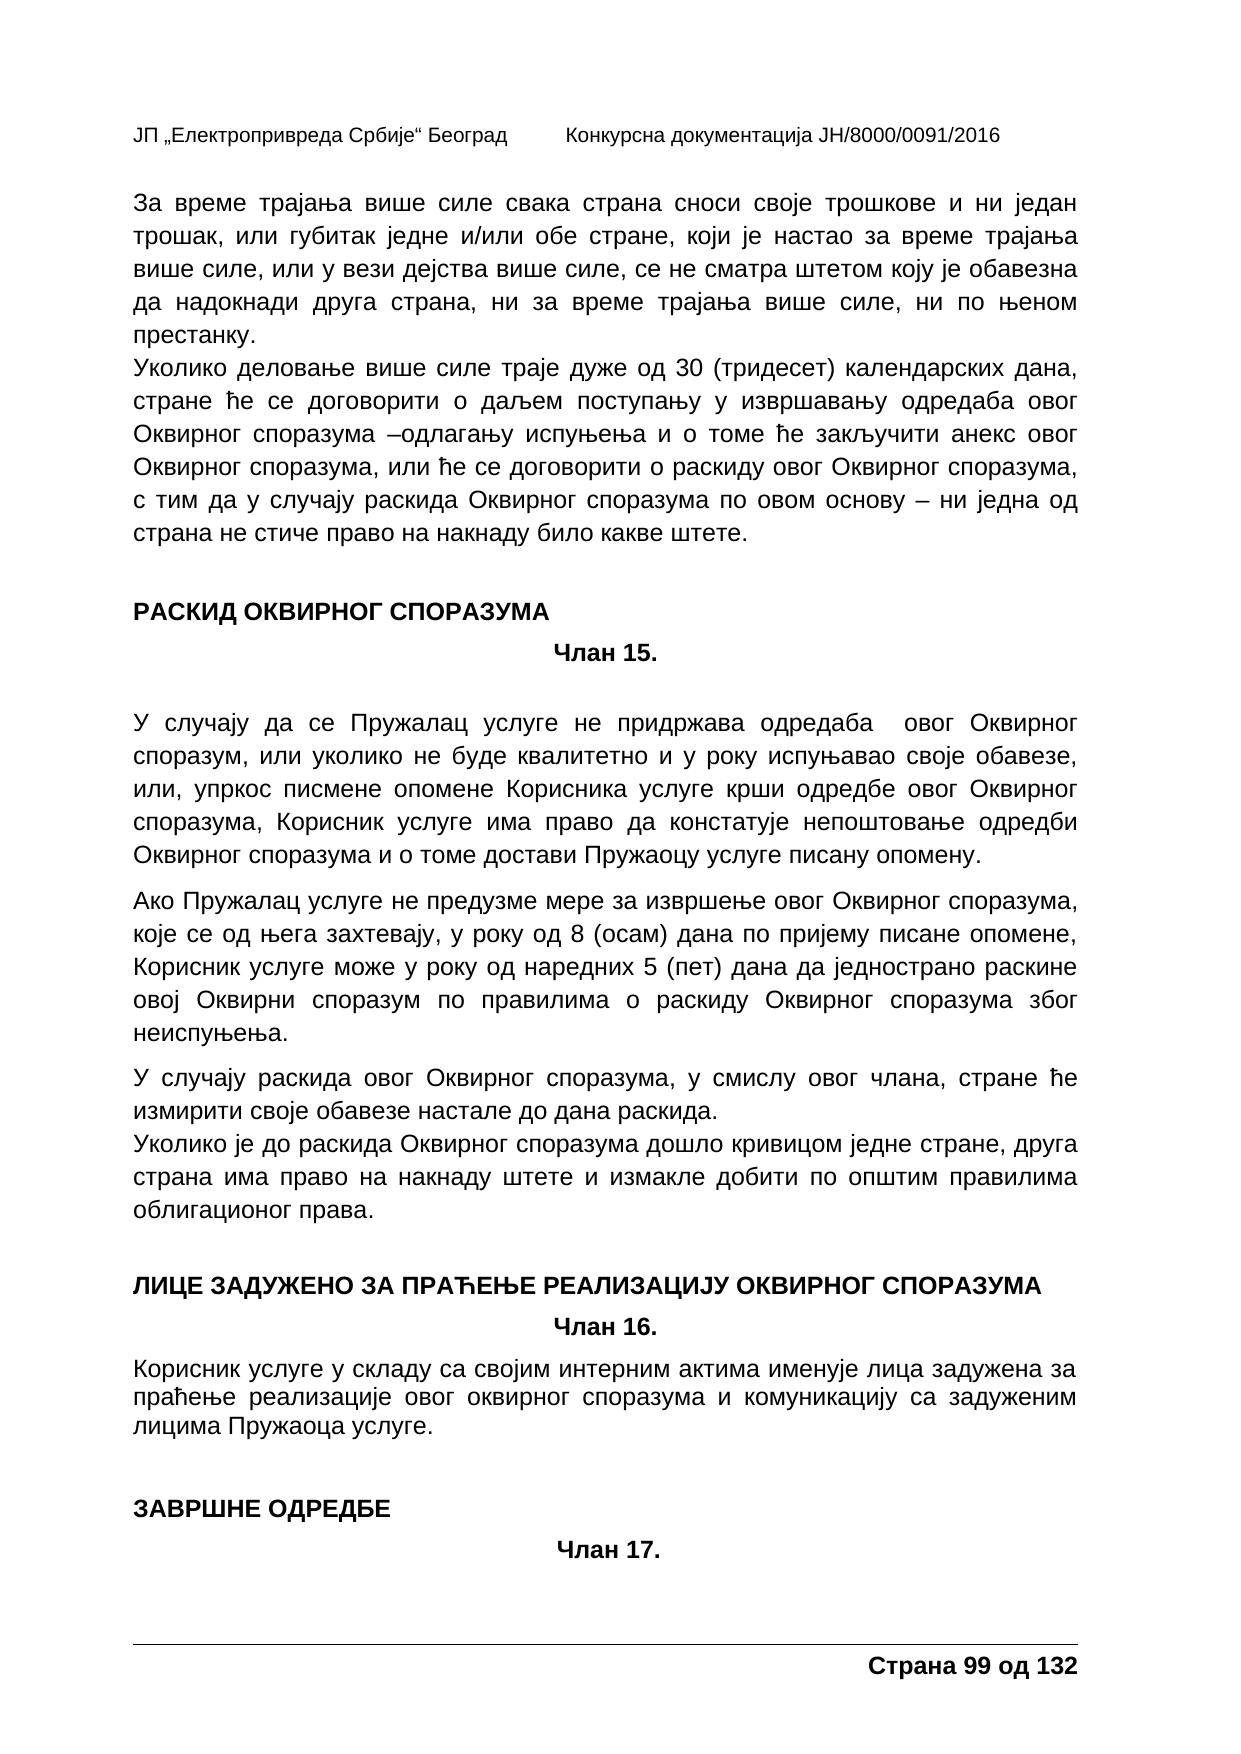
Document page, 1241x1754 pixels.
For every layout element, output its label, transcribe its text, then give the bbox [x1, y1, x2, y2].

text Ако Пружалац услуге не предузме мере за извршење овог Оквирног споразума, које се од њега захтевају, у року од 8 (осам) дана по пријему писане опомене, Корисник услуге може у року од наредних 5 (пет) дана да једнострано раскине овој Оквирни споразум по правилима о раскиду Оквирног споразума због неиспуњења. [133, 886, 1078, 1046]
text У случају раскида овог Оквирног споразума, у смислу овог члана, стране ће измирити своје обавезе настале до дана раскида. [133, 1063, 1078, 1125]
text ЗАВРШНЕ ОДРЕДБЕ [133, 1493, 1078, 1522]
text Члан 16. [133, 1312, 1078, 1341]
text Члан 15. [133, 638, 1078, 667]
text У случају да се Пружалац услуге не придржава одредаба овог Оквирног споразум, или уколико не буде квалитетно и у року испуњавао своје обавезе, или, упркос писмене опомене Корисника услуге крши одредбе овог Оквирног споразума, Корисник услуге има право да констатује непоштовање одредби Оквирног споразума и о томе достави Пружаоцу услуге писану опомену. [133, 708, 1078, 869]
text РАСКИД ОКВИРНОГ СПОРАЗУМА [133, 597, 1078, 626]
text Корисник услуге у складу са својим интерним актима именује лица задужена за праћење реализације овог оквирног споразума и комуникацију са задуженим лицима Пружаоца услуге. [133, 1353, 1078, 1440]
text ЛИЦЕ ЗАДУЖЕНО ЗА ПРАЋЕЊЕ РЕАЛИЗАЦИЈУ ОКВИРНОГ СПОРАЗУМА [133, 1271, 1078, 1300]
text Уколико је до раскида Оквирног споразума дошло кривицом једне стране, друга страна има право на накнаду штете и измакле добити по општим правилима облигационог права. [133, 1129, 1078, 1224]
text За време трајања више силе свака страна сноси своје трошкове и ни један трошак, или губитак једне и/или обе стране, који је настао за време трајања више силе, или у вези дејства више силе, се не сматра штетом коју је обавезна да надокнади друга страна, ни за време трајања више силе, ни по њеном престанку. [133, 188, 1078, 349]
text Уколико деловање више силе траје дуже од 30 (тридесет) календарских дана, стране ће се договорити о даљем поступању у извршавању одредаба овог Оквирног споразума –одлагању испуњења и о томе ће закључити анекс овог Оквирног споразума, или ће се договорити о раскиду овог Оквирног споразума, с тим да у случају раскида Оквирног споразума по овом основу – ни једна од страна не стиче право на накнаду било какве штете. [133, 353, 1078, 547]
text Члан 17. [133, 1535, 1078, 1563]
